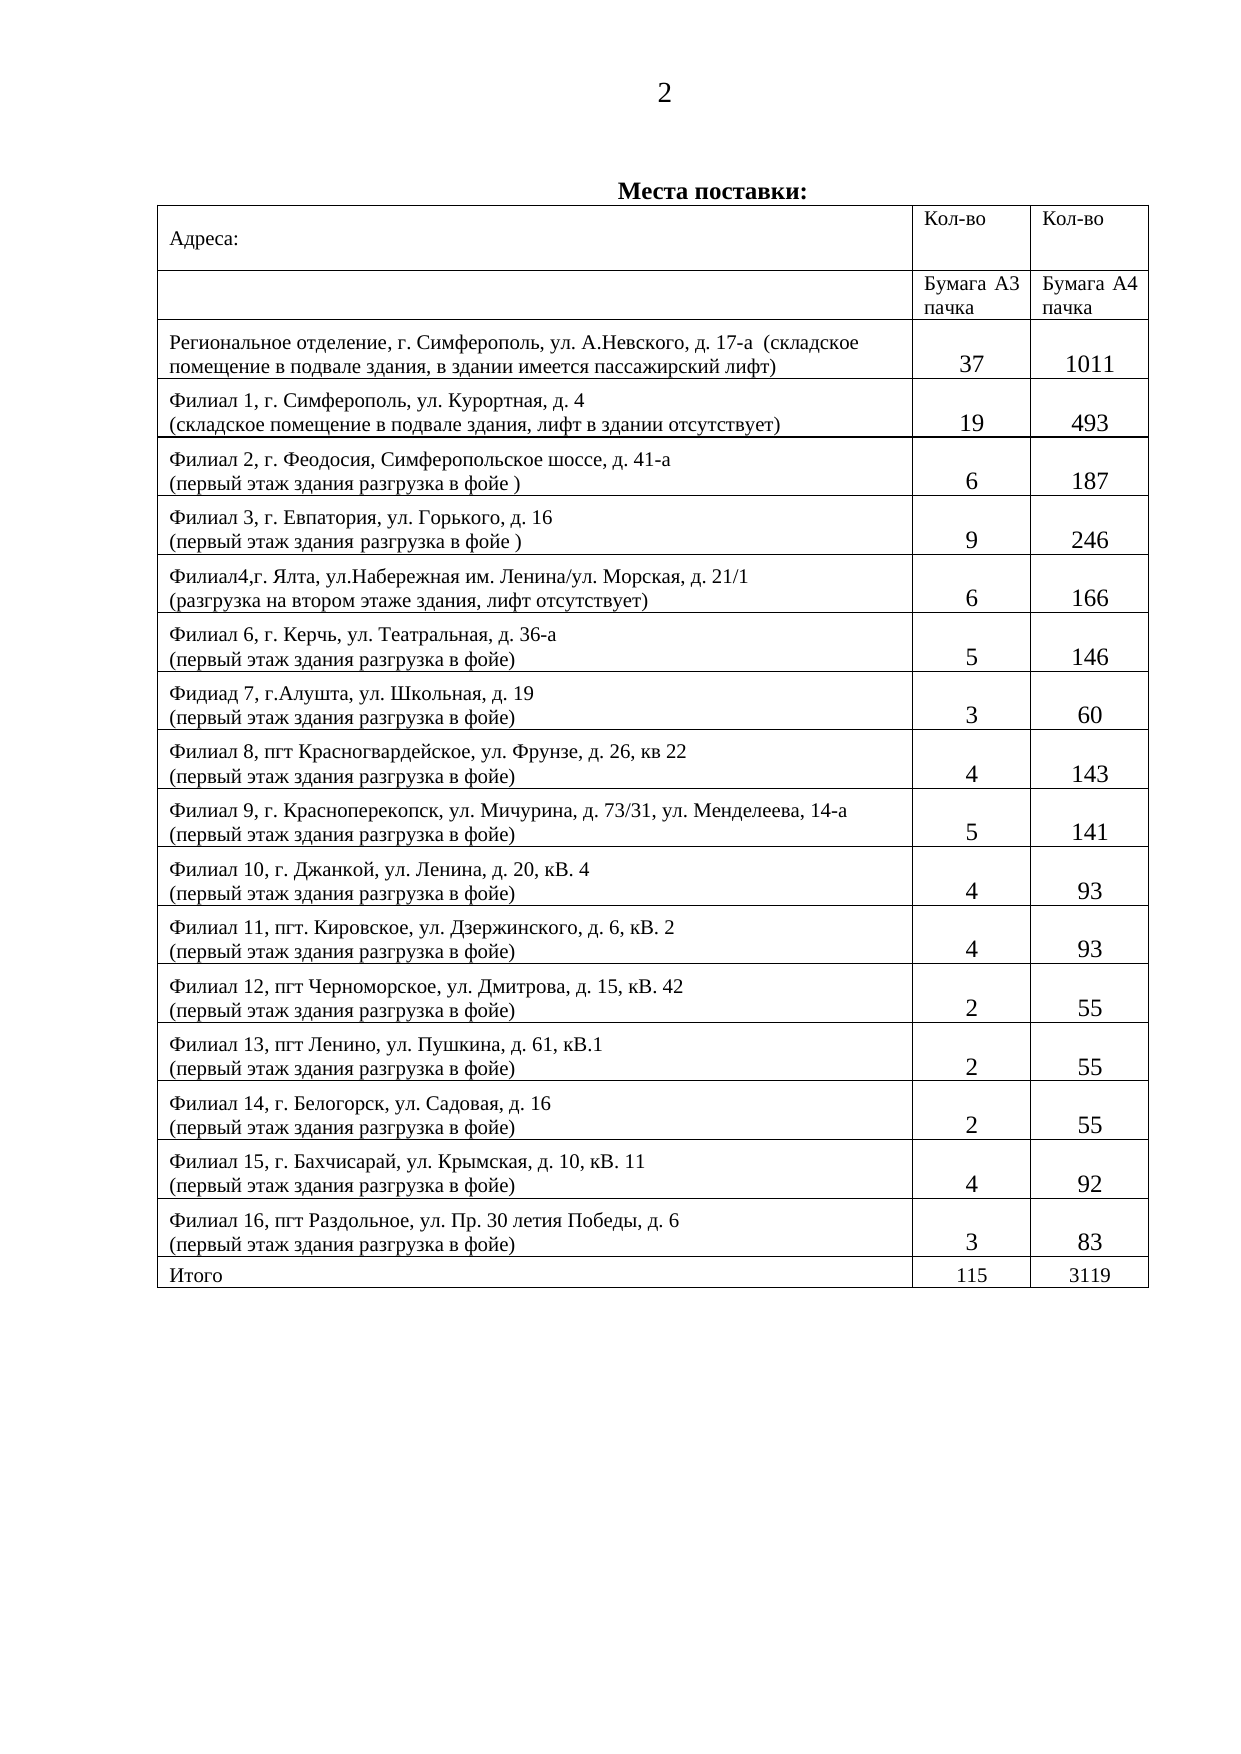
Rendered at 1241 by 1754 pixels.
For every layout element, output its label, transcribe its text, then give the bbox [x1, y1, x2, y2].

table_cell 141 [1031, 789, 1148, 846]
table_cell Филиал 2, г. Феодосия, Симферопольское шоссе, д. 41-а (первый этаж здания разгрузка в фойе ) [158, 438, 912, 495]
table_cell 3119 [1031, 1257, 1148, 1287]
table_cell 4 [913, 906, 1030, 963]
table_header Кол-во [1031, 206, 1148, 270]
table_cell 55 [1031, 1081, 1148, 1139]
table_cell Филиал 6, г. Керчь, ул. Театральная, д. 36-а (первый этаж здания разгрузка в фойе) [158, 613, 912, 671]
table_header Адреса: [158, 206, 912, 270]
table_cell 5 [913, 789, 1030, 846]
table_cell 166 [1031, 555, 1148, 612]
table_cell 60 [1031, 672, 1148, 729]
table_cell Филиал 3, г. Евпатория, ул. Горького, д. 16 (первый этаж здания разгрузка в фойе ) [158, 496, 912, 553]
table_cell 187 [1031, 438, 1148, 495]
table_cell 55 [1031, 964, 1148, 1022]
table_cell Филиал 8, пгт Красногвардейское, ул. Фрунзе, д. 26, кв 22 (первый этаж здания разгрузка в фойе) [158, 730, 912, 788]
table_cell Бумага А4 пачка [1031, 271, 1148, 319]
table_cell 4 [913, 730, 1030, 788]
table_cell 92 [1031, 1140, 1148, 1197]
table_cell 19 [913, 379, 1030, 436]
table_cell 2 [913, 1081, 1030, 1139]
table_cell [158, 271, 912, 319]
table_cell 37 [913, 320, 1030, 378]
table_cell Фидиад 7, г.Алушта, ул. Школьная, д. 19 (первый этаж здания разгрузка в фойе) [158, 672, 912, 729]
table_cell Филиал 15, г. Бахчисарай, ул. Крымская, д. 10, кВ. 11 (первый этаж здания разгрузка в фойе) [158, 1140, 912, 1197]
text Места поставки: [244, 176, 1181, 204]
table_cell 4 [913, 847, 1030, 905]
table_cell Филиал 11, пгт. Кировское, ул. Дзержинского, д. 6, кВ. 2 (первый этаж здания разгрузка в фойе) [158, 906, 912, 963]
table_cell 1011 [1031, 320, 1148, 378]
table_cell 6 [913, 438, 1030, 495]
table_cell Итого [158, 1257, 912, 1287]
table_cell 9 [913, 496, 1030, 553]
table_cell 83 [1031, 1199, 1148, 1256]
table_header Кол-во [913, 206, 1030, 270]
table_cell 55 [1031, 1023, 1148, 1080]
table_cell 493 [1031, 379, 1148, 436]
table_cell 2 [913, 964, 1030, 1022]
table_cell Филиал 12, пгт Черноморское, ул. Дмитрова, д. 15, кВ. 42 (первый этаж здания разгрузка в фойе) [158, 964, 912, 1022]
table_cell Филиал 9, г. Красноперекопск, ул. Мичурина, д. 73/31, ул. Менделеева, 14-а (первый этаж здания разгрузка в фойе) [158, 789, 912, 846]
table_cell 3 [913, 1199, 1030, 1256]
table_cell Филиал 16, пгт Раздольное, ул. Пр. 30 летия Победы, д. 6 (первый этаж здания разгрузка в фойе) [158, 1199, 912, 1256]
table_cell 3 [913, 672, 1030, 729]
table_cell Филиал 13, пгт Ленино, ул. Пушкина, д. 61, кВ.1 (первый этаж здания разгрузка в фойе) [158, 1023, 912, 1080]
table_cell Филиал 14, г. Белогорск, ул. Садовая, д. 16 (первый этаж здания разгрузка в фойе) [158, 1081, 912, 1139]
table_cell Региональное отделение, г. Симферополь, ул. А.Невского, д. 17-а (складское помещение в подвале здания, в здании имеется пассажирский лифт) [158, 320, 912, 378]
table_cell 146 [1031, 613, 1148, 671]
table_cell 93 [1031, 847, 1148, 905]
table_cell 115 [913, 1257, 1030, 1287]
table_cell Филиал4,г. Ялта, ул.Набережная им. Ленина/ул. Морская, д. 21/1 (разгрузка на втором этаже здания, лифт отсутствует) [158, 555, 912, 612]
table_cell 93 [1031, 906, 1148, 963]
table_cell 143 [1031, 730, 1148, 788]
table_cell Филиал 10, г. Джанкой, ул. Ленина, д. 20, кВ. 4 (первый этаж здания разгрузка в фойе) [158, 847, 912, 905]
table_cell 5 [913, 613, 1030, 671]
table_cell 246 [1031, 496, 1148, 553]
table_cell Бумага А3 пачка [913, 271, 1030, 319]
table_cell Филиал 1, г. Симферополь, ул. Курортная, д. 4 (складское помещение в подвале здания, лифт в здании отсутствует) [158, 379, 912, 436]
table_cell 6 [913, 555, 1030, 612]
table_cell 2 [913, 1023, 1030, 1080]
table_cell 4 [913, 1140, 1030, 1197]
